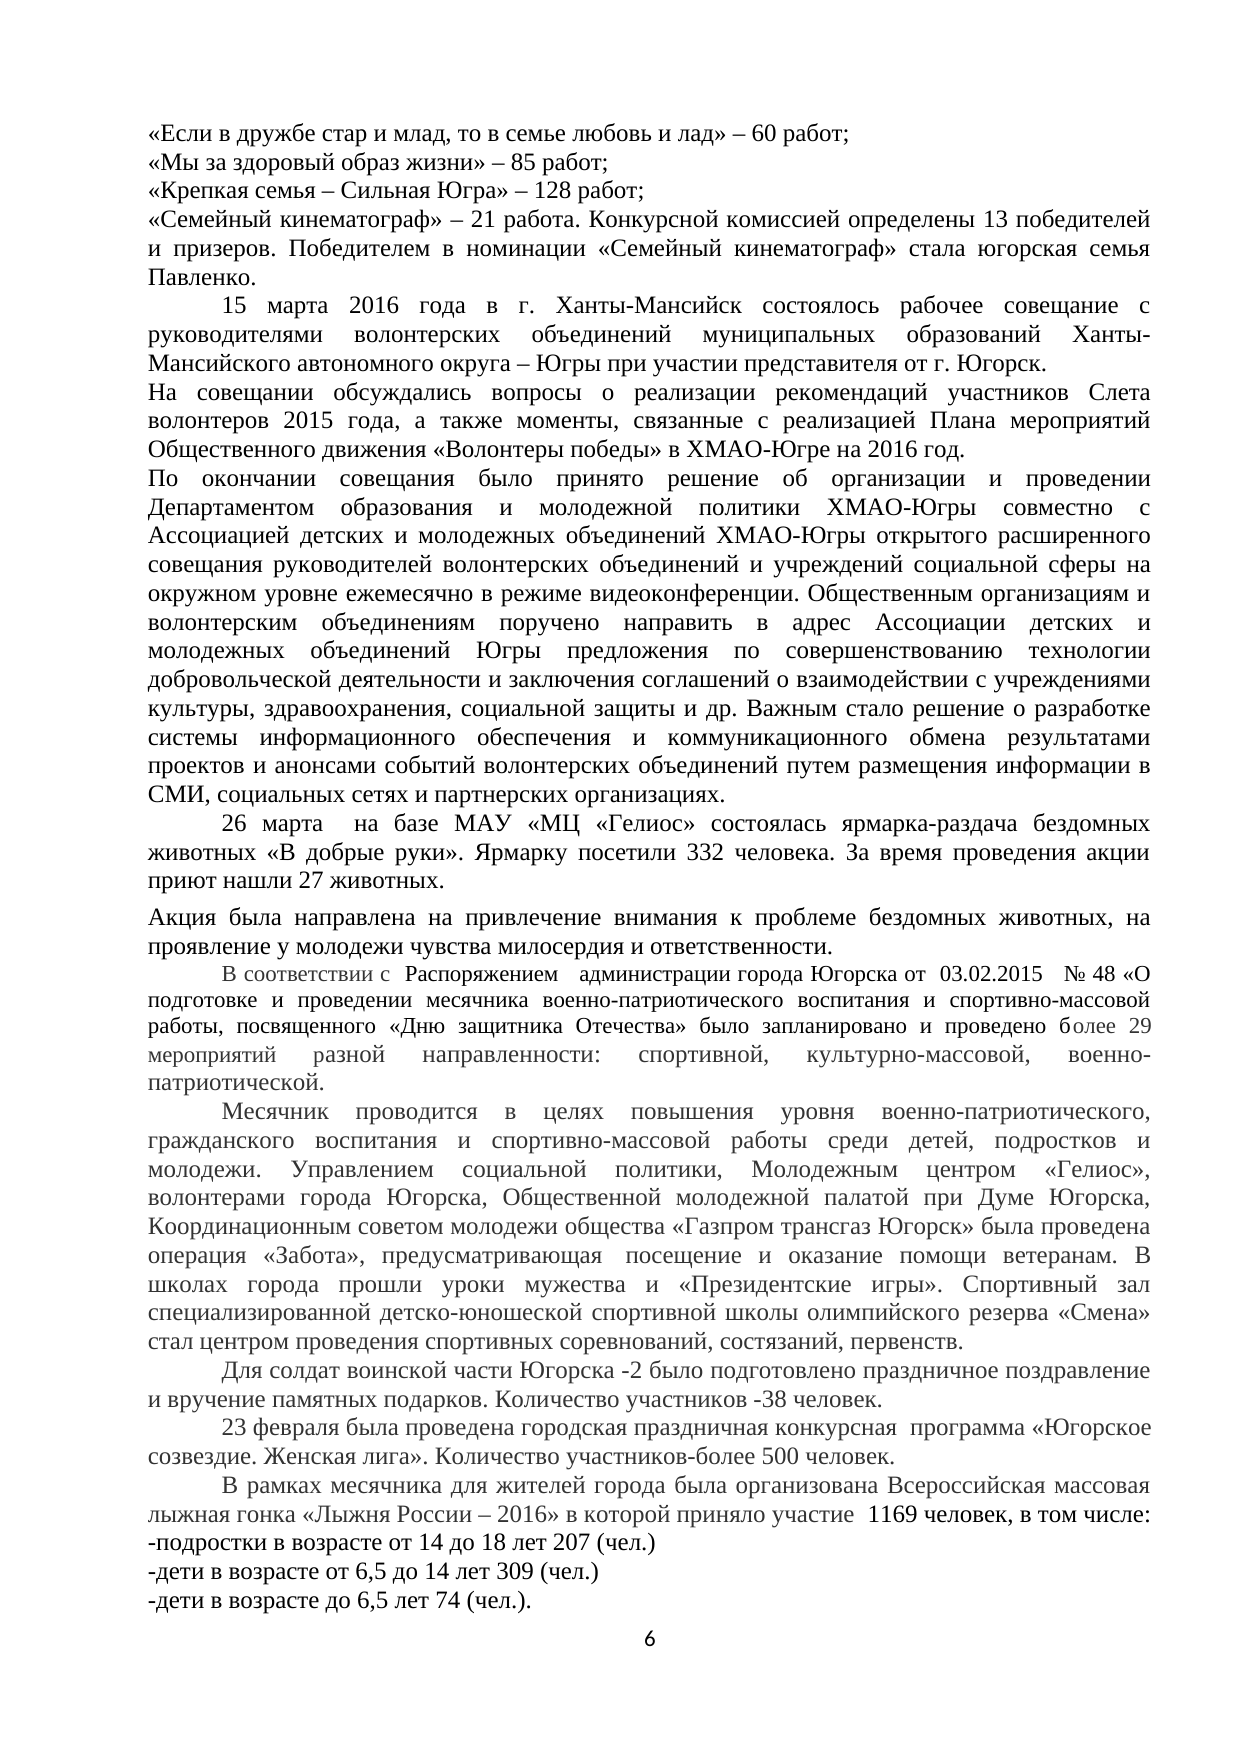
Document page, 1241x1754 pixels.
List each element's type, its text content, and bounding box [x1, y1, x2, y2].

text -дети в возрасте до 6,5 лет 74 (чел.). [148, 1585, 1152, 1614]
text На совещании обсуждались вопросы о реализации рекомендаций участников Слета волонтеров 2015 года, а также моменты, связанные с реализацией Плана мероприятий Общественного движения «Волонтеры победы» в ХМАО-Югре на 2016 год. [148, 377, 1152, 463]
text 26 марта на базе МАУ «МЦ «Гелиос» состоялась ярмарка-раздача бездомных животных «В добрые руки». Ярмарку посетили 332 человека. За время проведения акции приют нашли 27 животных. [148, 808, 1152, 894]
text В рамках месячника для жителей города была организована Всероссийская массовая лыжная гонка «Лыжня России – 2016» в которой приняло участие 1169 человек, в том числе: [148, 1470, 1152, 1527]
text По окончании совещания было принято решение об организации и проведении Департаментом образования и молодежной политики ХМАО-Югры совместно с Ассоциацией детских и молодежных объединений ХМАО-Югры открытого расширенного совещания руководителей волонтерских объединений и учреждений социальной сферы на окружном уровне ежемесячно в режиме видеоконференции. Общественным организациям и волонтерским объединениям поручено направить в адрес Ассоциации детских и молодежных объединений Югры предложения по совершенствованию технологии добровольческой деятельности и заключения соглашений о взаимодействии с учреждениями культуры, здравоохранения, социальной защиты и др. Важным стало решение о разработке системы информационного обеспечения и коммуникационного обмена результатами проектов и анонсами событий волонтерских объединений путем размещения информации в СМИ, социальных сетях и партнерских организациях. [148, 463, 1152, 808]
text -дети в возрасте от 6,5 до 14 лет 309 (чел.) [148, 1556, 1152, 1585]
text Месячник проводится в целях повышения уровня военно-патриотического, гражданского воспитания и спортивно-массовой работы среди детей, подростков и молодежи. Управлением социальной политики, Молодежным центром «Гелиос», волонтерами города Югорска, Общественной молодежной палатой при Думе Югорска, Координационным советом молодежи общества «Газпром трансгаз Югорск» была проведена операция «Забота», предусматривающая посещение и оказание помощи ветеранам. В школах города прошли уроки мужества и «Президентские игры». Спортивный зал специализированной детско-юношеской спортивной школы олимпийского резерва «Смена» стал центром проведения спортивных соревнований, состязаний, первенств. [148, 1096, 1152, 1355]
text 23 февраля была проведена городская праздничная конкурсная программа «Югорское созвездие. Женская лига». Количество участников-более 500 человек. [148, 1412, 1152, 1470]
text Для солдат воинской части Югорска -2 было подготовлено праздничное поздравление и вручение памятных подарков. Количество участников -38 человек. [148, 1355, 1152, 1412]
text «Семейный кинематограф» – 21 работа. Конкурсной комиссией определены 13 победителей и призеров. Победителем в номинации «Семейный кинематограф» стала югорская семья Павленко. [148, 204, 1152, 291]
text -подростки в возрасте от 14 до 18 лет 207 (чел.) [148, 1527, 1152, 1556]
text 15 марта 2016 года в г. Ханты-Мансийск состоялось рабочее совещание с руководителями волонтерских объединений муниципальных образований Ханты-Мансийского автономного округа – Югры при участии представителя от г. Югорск. [148, 291, 1152, 377]
text Акция была направлена на привлечение внимания к проблеме бездомных животных, на проявление у молодежи чувства милосердия и ответственности. [148, 902, 1152, 960]
text В соответствии с Распоряжением администрации города Югорска от 03.02.2015 № 48 «О подготовке и проведении месячника военно-патриотического воспитания и спортивно-массовой работы, посвященного «Дню защитника Отечества» было запланировано и проведено более 29 мероприятий разной направленности: спортивной, культурно-массовой, военно-патриотической. [148, 960, 1152, 1096]
text «Мы за здоровый образ жизни» – 85 работ; [148, 147, 1152, 176]
text «Крепкая семья – Сильная Югра» – 128 работ; [148, 176, 1152, 204]
text «Если в дружбе стар и млад, то в семье любовь и лад» – 60 работ; [148, 118, 1152, 147]
